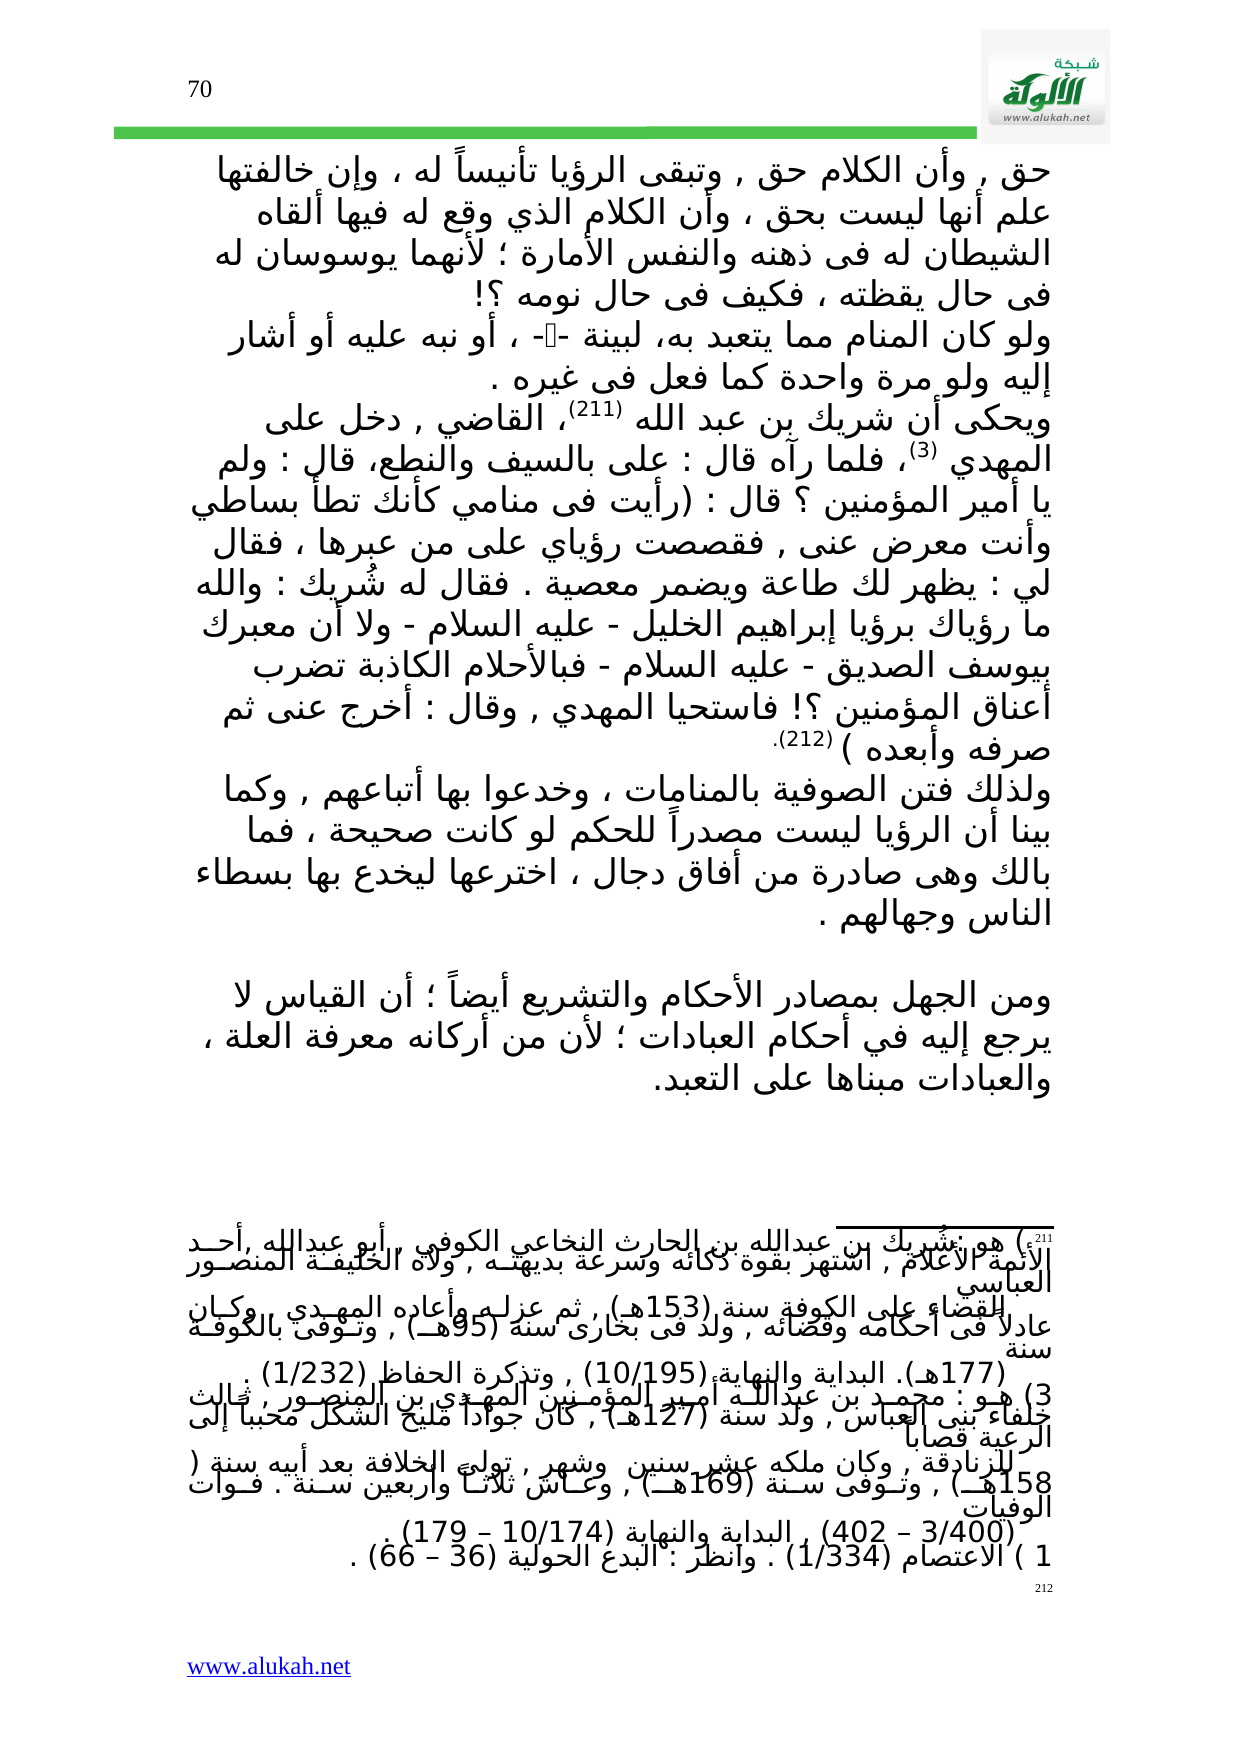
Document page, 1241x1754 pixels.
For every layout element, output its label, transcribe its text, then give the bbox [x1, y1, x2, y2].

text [187, 150, 1053, 315]
text ويحكى أن شريك بن عبد الله ()، القاضي , دخل على المهدي (3)، فلما رآه قال : على بالسيف والنطع، قال : ولم يا أمير المؤمنين ؟ قال : (رأيت فى منامي كأنك تطأ بساطي وأنت معرض عنى , فقصصت رؤياي على من عبرها ، فقال لي : يظهر لك طاعة ويضمر معصية . فقال له شُريك : والله ما رؤياك برؤيا إبراهيم الخليل - عليه السلام - ولا أن معبرك بيوسف الصديق - عليه السلام - فبالأحلام الكاذبة تضرب أعناق المؤمنين ؟! فاستحيا المهدي , وقال : أخرج عنى ثم صرفه وأبعده ) (). [187, 397, 1053, 769]
text ولو كان المنام مما يتعبد به، لبينة -- ، أو نبه عليه أو أشار إليه ولو مرة واحدة كما فعل فى غيره . [187, 315, 1053, 397]
text ولذلك فتن الصوفية بالمنامات ، وخدعوا بها أتباعهم , وكما بينا أن الرؤيا ليست مصدراً للحكم لو كانت صحيحة ، فما بالك وهى صادرة من أفاق دجال ، اخترعها ليخدع بها بسطاء الناس وجهالهم . [187, 769, 1053, 934]
text ومن الجهل بمصادر الأحكام والتشريع أيضاً ؛ أن القياس لا يرجع إليه في أحكام العبادات ؛ لأن من أركانه معرفة العلة ، والعبادات مبناها على التعبد. [187, 974, 1053, 1098]
